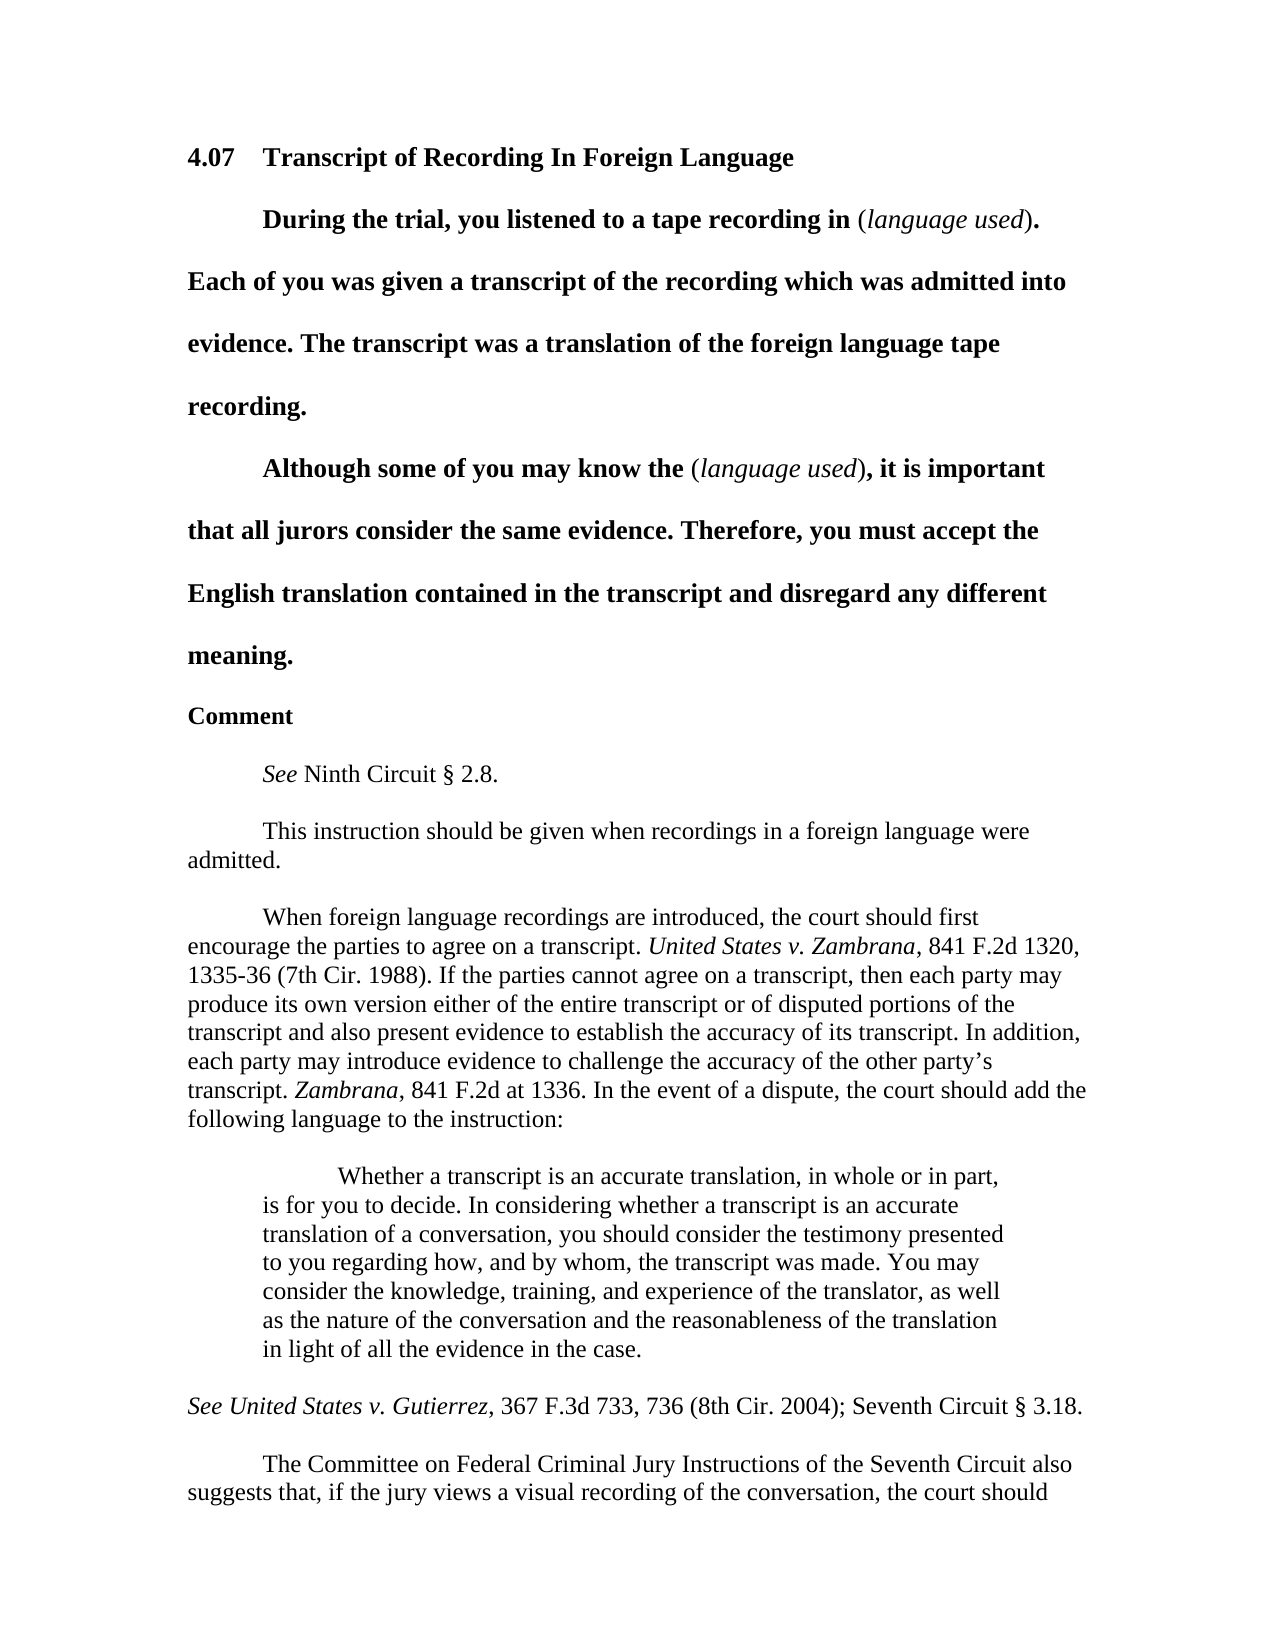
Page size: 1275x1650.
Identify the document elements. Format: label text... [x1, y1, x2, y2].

text See Ninth Circuit § 2.8. [187, 759, 1087, 787]
text During the trial, you listened to a tape recording in (language used). Each of you was given a transcript of the recording which was admitted into evidence. The transcript was a translation of the foreign language tape recording. [187, 203, 1087, 421]
text See United States v. Gutierrez, 367 F.3d 733, 736 (8th Cir. 2004); Seventh Circuit § 3.18. [187, 1391, 1087, 1420]
text This instruction should be given when recordings in a foreign language were admitted. [187, 816, 1087, 874]
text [187, 1449, 1087, 1506]
text Comment [187, 701, 1087, 730]
text When foreign language recordings are introduced, the court should first encourage the parties to agree on a transcript. United States v. Zambrana, 841 F.2d 1320, 1335-36 (7th Cir. 1988). If the parties cannot agree on a transcript, then each party may produce its own version either of the entire transcript or of disputed portions of the transcript and also present evidence to establish the accuracy of its transcript. In addition, each party may introduce evidence to challenge the accuracy of the other party’s transcript. Zambrana, 841 F.2d at 1336. In the event of a dispute, the court should add the following language to the instruction: [187, 902, 1087, 1132]
text 4.07 Transcript of Recording In Foreign Language [187, 141, 1087, 172]
text Whether a transcript is an accurate translation, in whole or in part, is for you to decide. In considering whether a transcript is an accurate translation of a conversation, you should consider the testimony presented to you regarding how, and by whom, the transcript was made. You may consider the knowledge, training, and experience of the translator, as well as the nature of the conversation and the reasonableness of the translation in light of all the evidence in the case. [262, 1161, 1012, 1362]
text Although some of you may know the (language used), it is important that all jurors consider the same evidence. Therefore, you must accept the English translation contained in the transcript and disregard any different meaning. [187, 452, 1087, 670]
